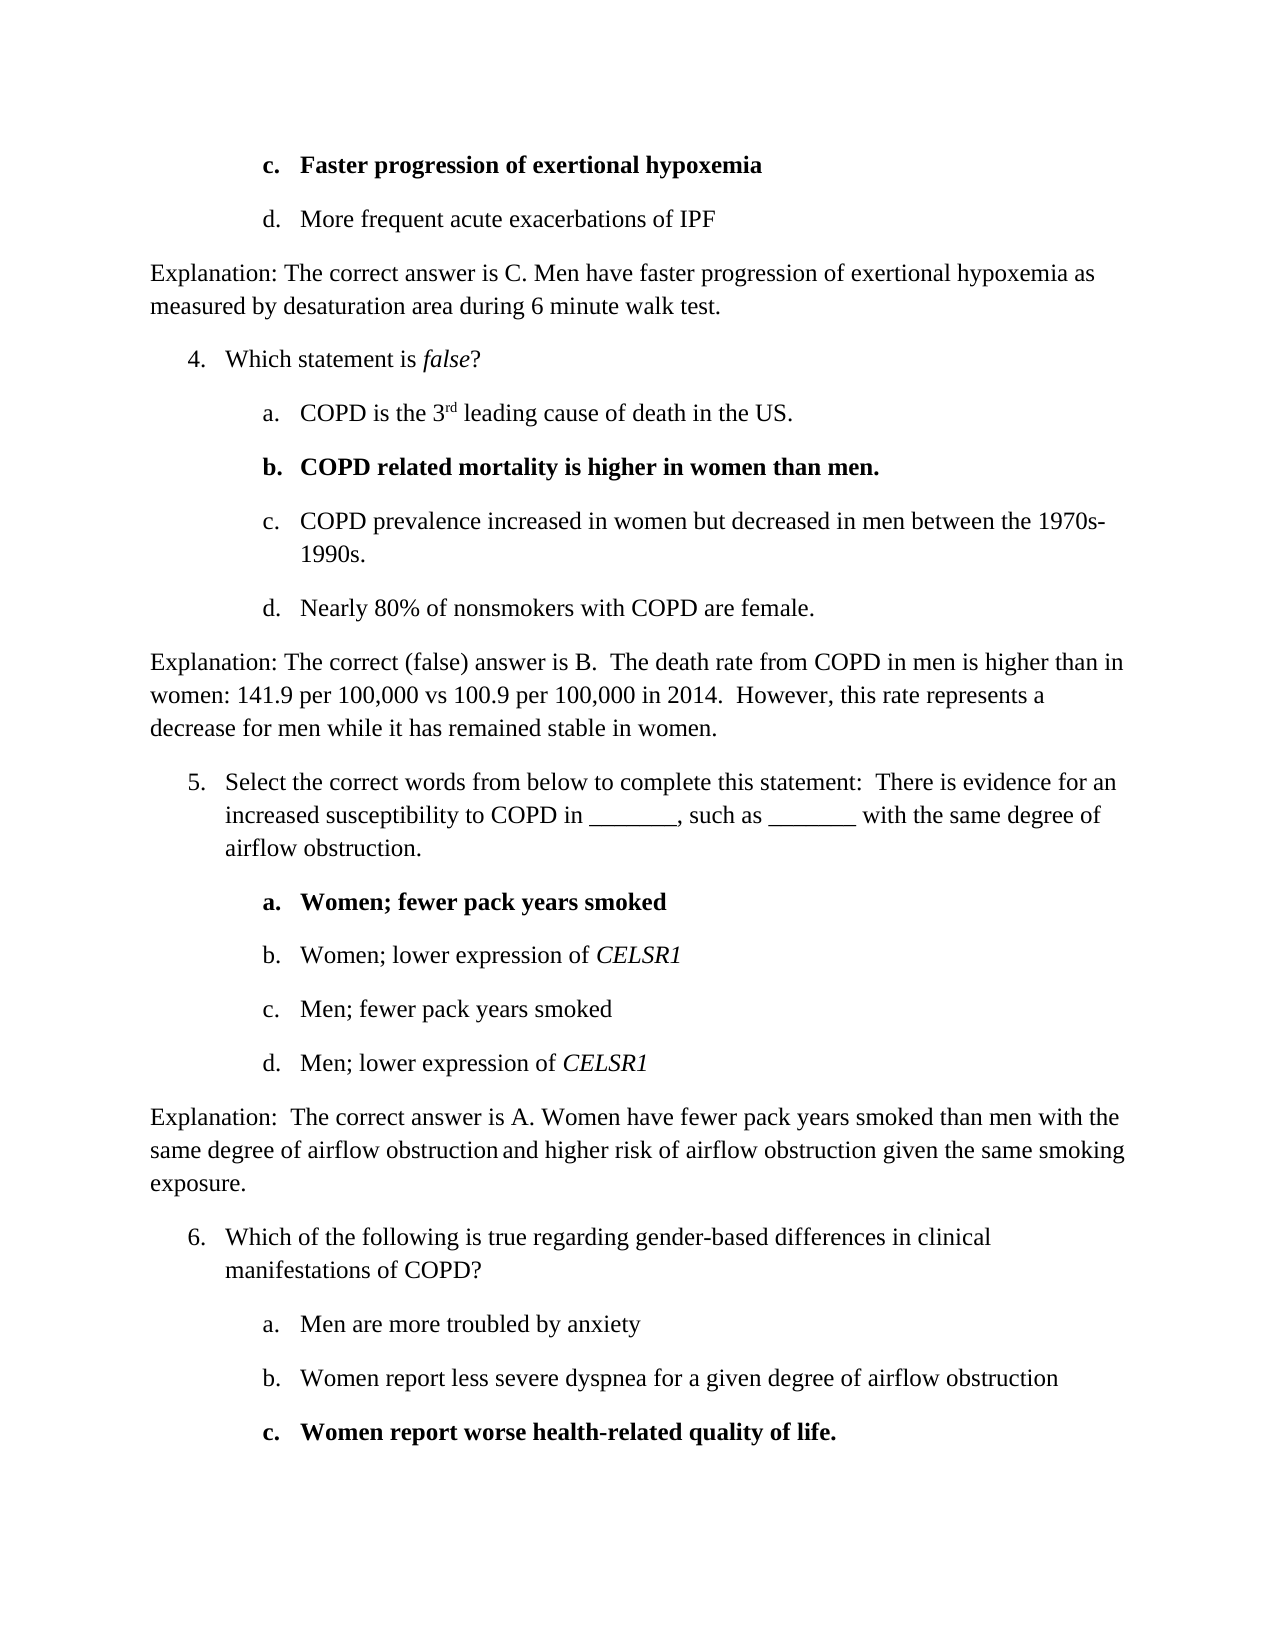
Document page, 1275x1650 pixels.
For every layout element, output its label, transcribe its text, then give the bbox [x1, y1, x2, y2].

list COPD prevalence increased in women but decreased in men between the 1970s-1990s. [262, 506, 1125, 568]
list Faster progression of exertional hypoxemia [262, 150, 1125, 179]
list More frequent acute exacerbations of IPF [262, 204, 1125, 233]
list Nearly 80% of nonsmokers with COPD are female. [262, 593, 1125, 622]
text Explanation: The correct answer is A. Women have fewer pack years smoked than men with the same degree of airflow obstruction and higher risk of airflow obstruction given the same smoking exposure. [150, 1102, 1125, 1197]
list COPD related mortality is higher in women than men. [262, 452, 1125, 481]
text Explanation: The correct answer is C. Men have faster progression of exertional hypoxemia as measured by desaturation area during 6 minute walk test. [150, 258, 1125, 319]
list Women; lower expression of CELSR1 [262, 941, 1125, 969]
list COPD is the 3rd leading cause of death in the US. [262, 398, 1125, 427]
list Women report less severe dyspnea for a given degree of airflow obstruction [262, 1363, 1125, 1391]
list Women; fewer pack years smoked [262, 887, 1125, 915]
list Which statement is false? [187, 344, 1125, 373]
list Men; fewer pack years smoked [262, 994, 1125, 1023]
list Women report worse health-related quality of life. [262, 1417, 1125, 1445]
list Select the correct words from below to complete this statement: There is evidence for an increased susceptibility to COPD in _______, such as _______ with the same degree of airflow obstruction. [187, 767, 1125, 862]
list Which of the following is true regarding gender-based differences in clinical manifestations of COPD? [187, 1222, 1125, 1284]
list Men are more troubled by anxiety [262, 1309, 1125, 1338]
list Men; lower expression of CELSR1 [262, 1048, 1125, 1077]
text Explanation: The correct (false) answer is B. The death rate from COPD in men is higher than in women: 141.9 per 100,000 vs 100.9 per 100,000 in 2014. However, this rate represents a decrease for men while it has remained stable in women. [150, 647, 1125, 742]
